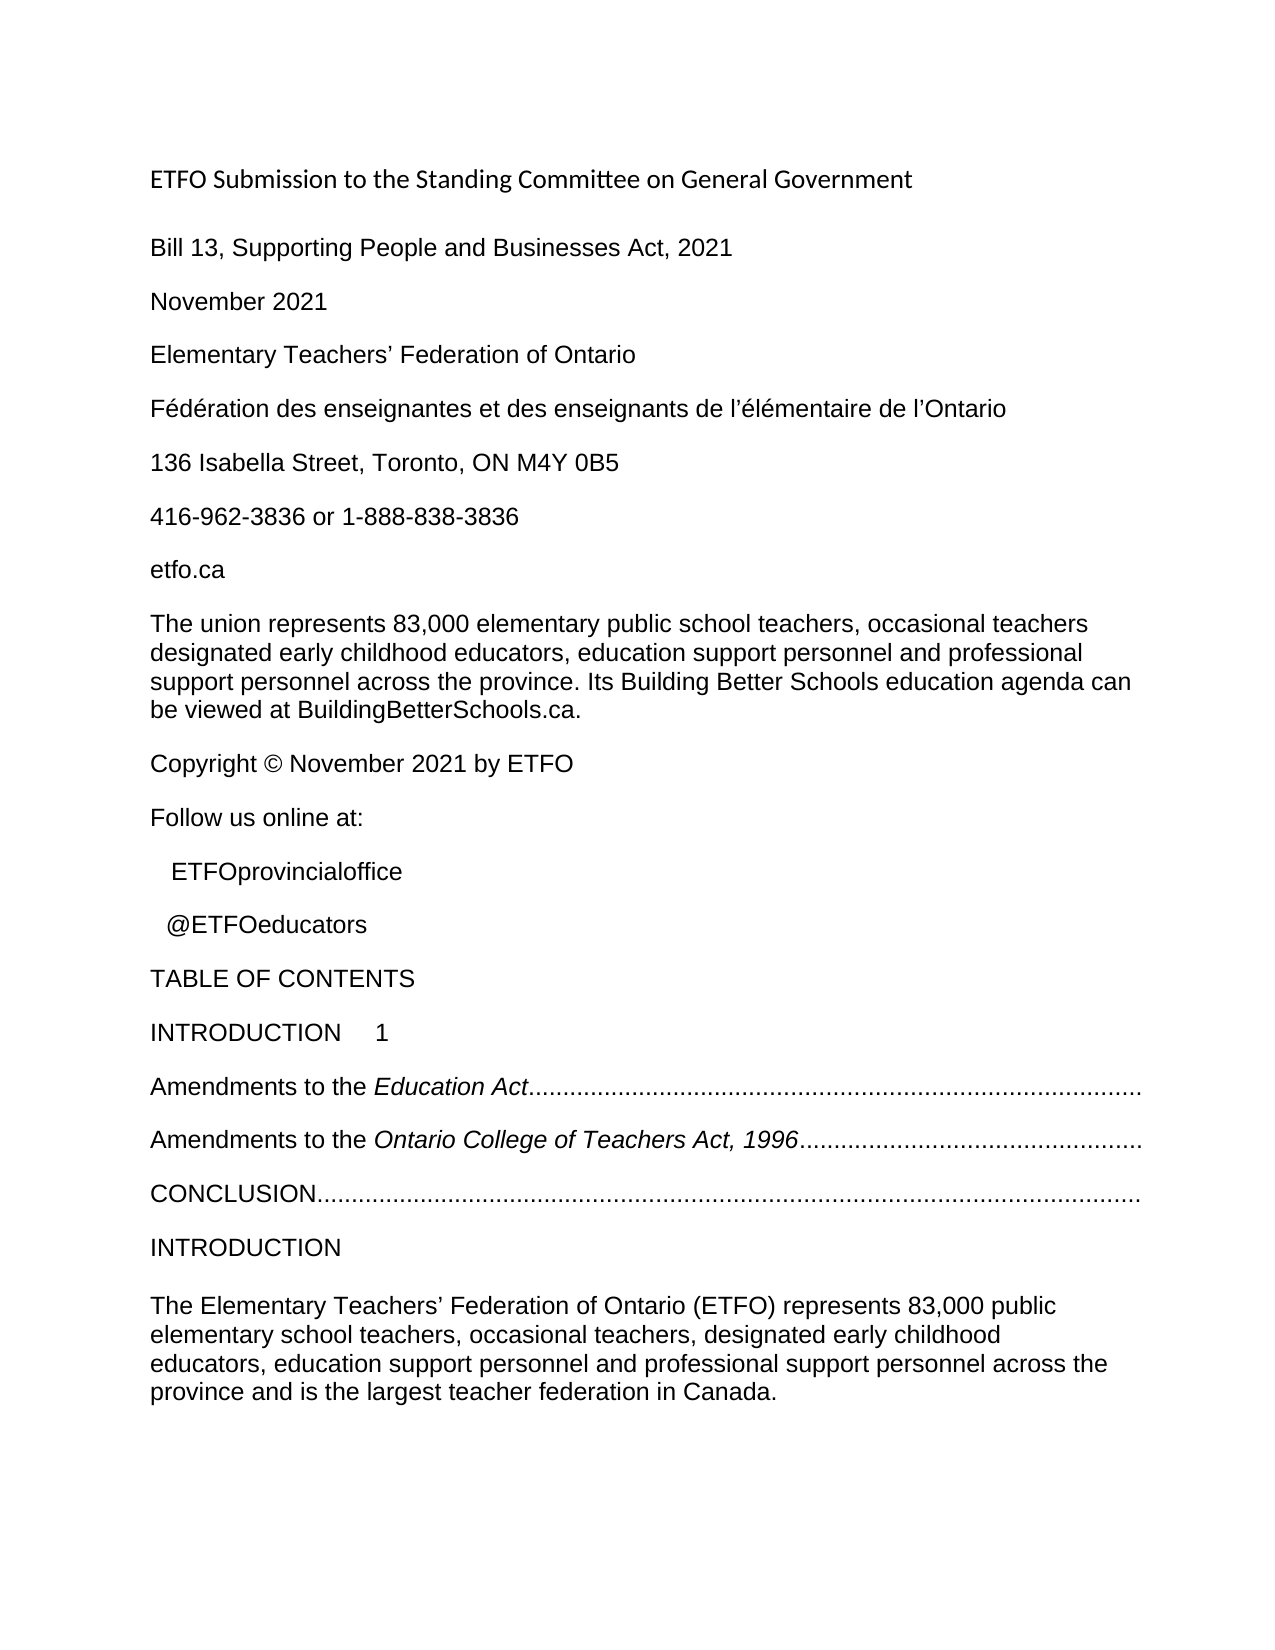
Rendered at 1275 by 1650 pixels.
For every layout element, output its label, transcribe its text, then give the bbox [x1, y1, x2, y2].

text 416-962-3836 or 1-888-838-3836 [150, 502, 1125, 531]
text Copyright © November 2021 by ETFO [150, 749, 1125, 778]
text Fédération des enseignantes et des enseignants de l’élémentaire de l’Ontario [150, 394, 1120, 423]
text The union represents 83,000 elementary public school teachers, occasional teachers designated early childhood educators, education support personnel and professional support personnel across the province. Its Building Better Schools education agenda can be viewed at BuildingBetterSchools.ca. [150, 609, 1164, 724]
subtitle INTRODUCTION [150, 1233, 1125, 1262]
text The Elementary Teachers’ Federation of Ontario (ETFO) represents 83,000 public elementary school teachers, occasional teachers, designated early childhood educators, education support personnel and professional support personnel across the province and is the largest teacher federation in Canada. [150, 1291, 1125, 1406]
text Elementary Teachers’ Federation of Ontario [150, 341, 1120, 369]
text Amendments to the Ontario College of Teachers Act, 1996 2 [150, 1126, 1125, 1154]
subtitle INTRODUCTION 1 [150, 1018, 992, 1047]
text etfo.ca [150, 556, 1125, 584]
text Follow us online at: [150, 803, 1125, 832]
text 136 Isabella Street, Toronto, ON M4Y 0B5 [150, 448, 884, 477]
text @ETFOeducators [150, 911, 1125, 939]
subtitle TABLE OF CONTENTS [150, 964, 1125, 993]
text CONCLUSION 6 [150, 1179, 1125, 1208]
text ETFOprovincialoffice [150, 857, 1125, 886]
text Amendments to the Education Act 1 [150, 1072, 1125, 1101]
